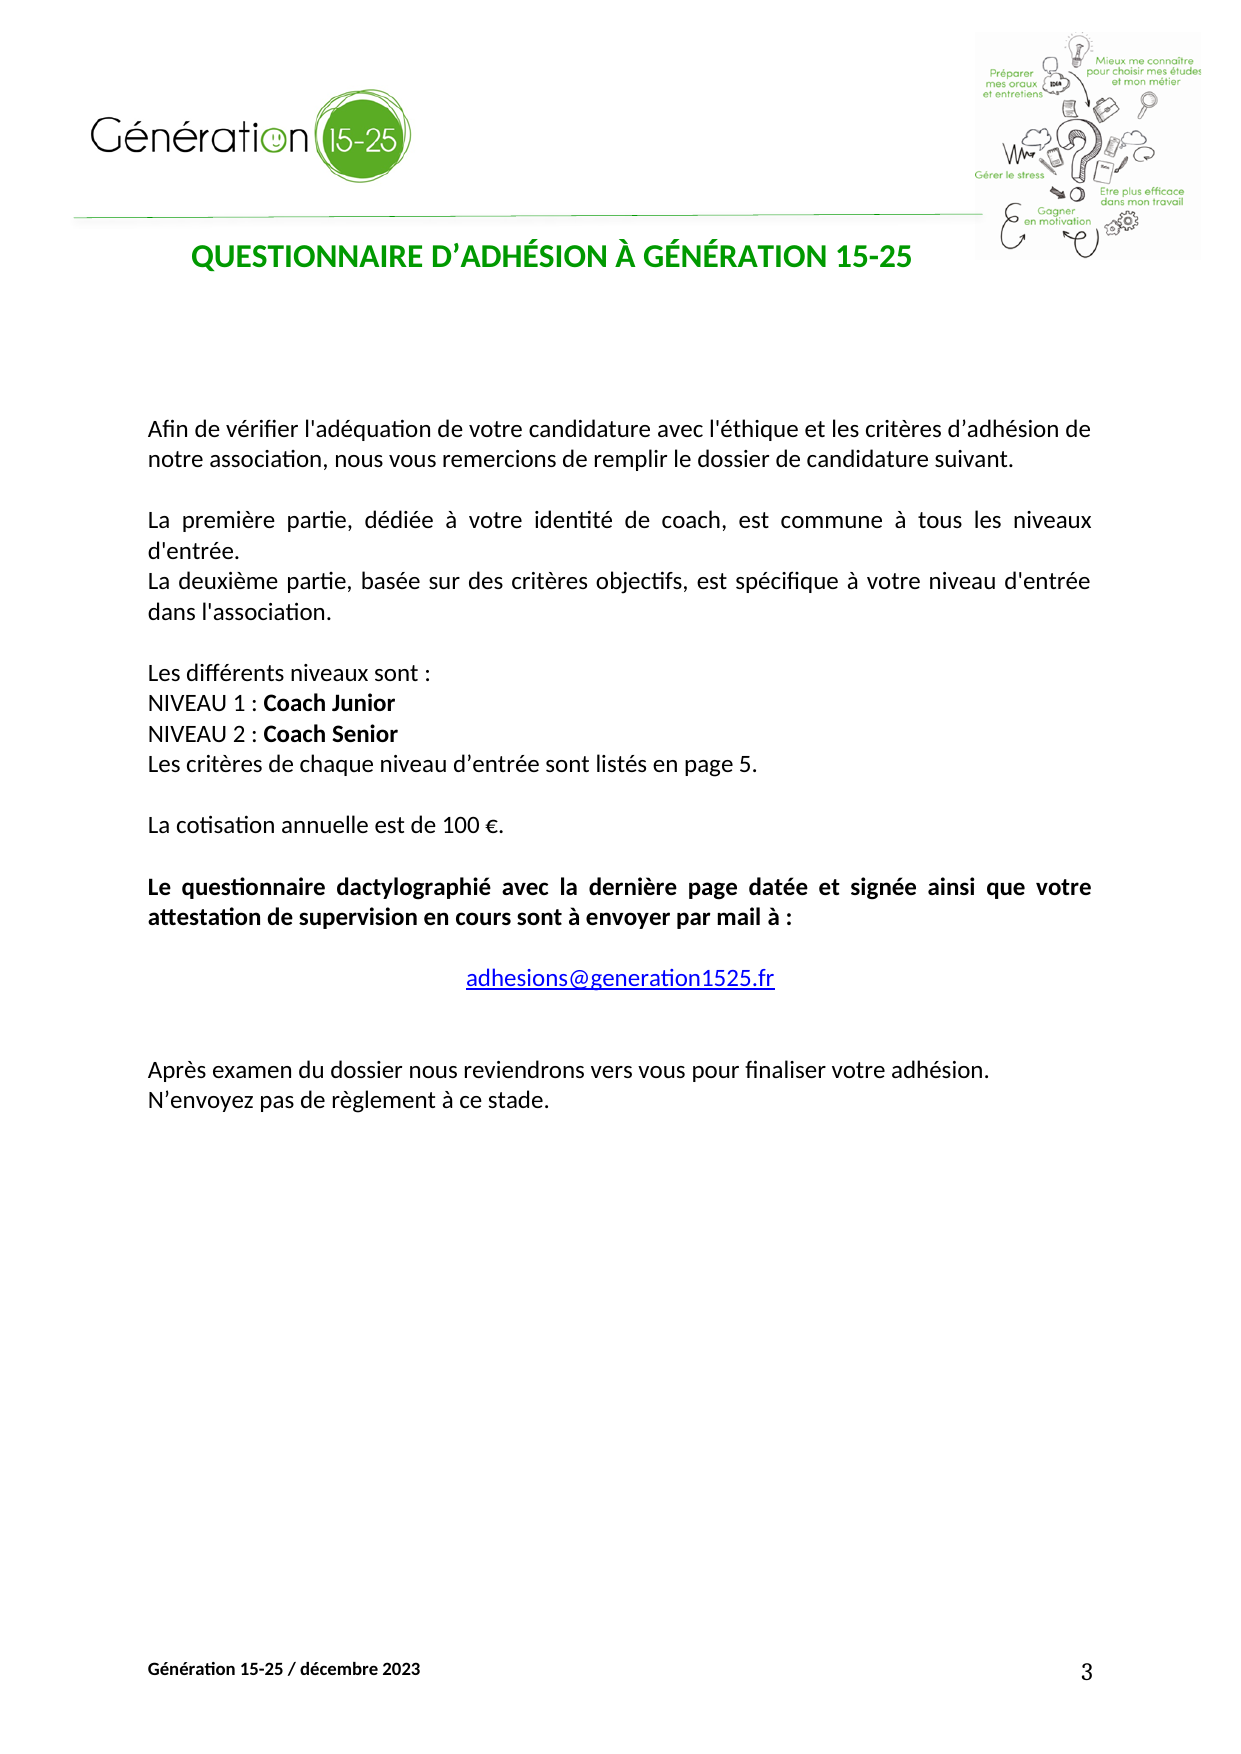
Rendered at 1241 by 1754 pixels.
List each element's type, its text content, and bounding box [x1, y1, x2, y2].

text adhesions@generation1525.fr [148, 962, 1093, 993]
text Le questionnaire dactylographié avec la dernière page datée et signée ainsi que votre attestation de supervision en cours sont à envoyer par mail à : [148, 871, 1093, 932]
text La première partie, dédiée à votre identité de coach, est commune à tous les niveaux d'entrée. [148, 504, 1093, 566]
text N’envoyez pas de règlement à ce stade. [148, 1084, 1093, 1115]
text La deuxième partie, basée sur des critères objectifs, est spécifique à votre niveau d'entrée dans l'association. [148, 566, 1093, 627]
text Les critères de chaque niveau d’entrée sont listés en page 5. [148, 749, 1093, 779]
text La cotisation annuelle est de 100 €. [148, 810, 1093, 840]
text Afin de vérifier l'adéquation de votre candidature avec l'éthique et les critères d’adhésion de notre association, nous vous remercions de remplir le dossier de candidature suivant. [148, 413, 1093, 474]
picture [83, 85, 418, 186]
picture [975, 32, 1202, 260]
text Les différents niveaux sont : [148, 657, 1093, 688]
text QUESTIONNAIRE D’ADHÉSION À GÉNÉRATION 15-25 [148, 235, 1093, 276]
text NIVEAU 1 : Coach Junior [148, 688, 1093, 718]
text NIVEAU 2 : Coach Senior [148, 718, 1093, 749]
text Après examen du dossier nous reviendrons vers vous pour finaliser votre adhésion. [148, 1054, 1093, 1084]
